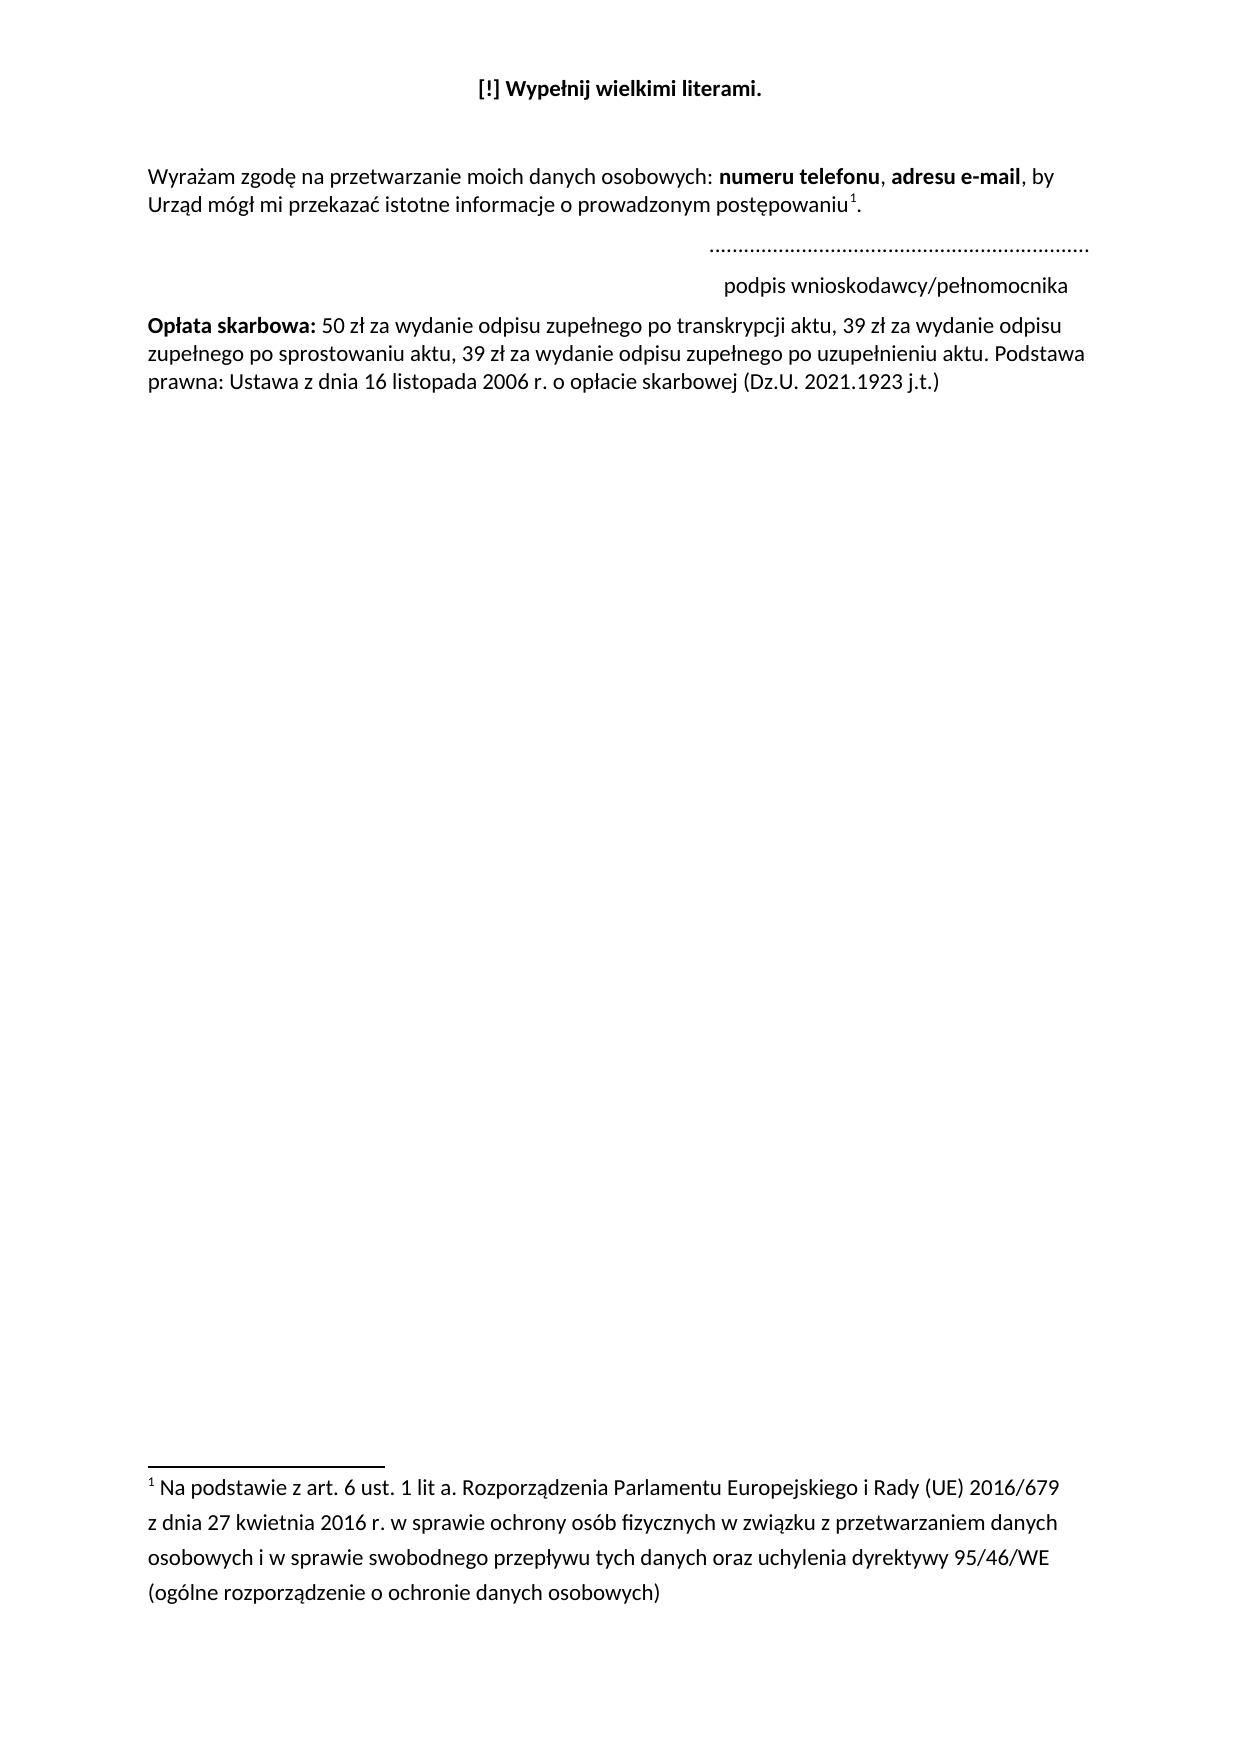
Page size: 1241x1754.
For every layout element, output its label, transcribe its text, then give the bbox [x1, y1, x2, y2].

text .................................................................. [148, 230, 1093, 258]
text Opłata skarbowa: 50 zł za wydanie odpisu zupełnego po transkrypcji aktu, 39 zł za wydanie odpisu zupełnego po sprostowaniu aktu, 39 zł za wydanie odpisu zupełnego po uzupełnieniu aktu. Podstawa prawna: Ustawa z dnia 16 listopada 2006 r. o opłacie skarbowej (Dz.U. 2021.1923 j.t.) [148, 311, 1093, 395]
text podpis wnioskodawcy/pełnomocnika [148, 271, 1093, 299]
text Wyrażam zgodę na przetwarzanie moich danych osobowych: numeru telefonu, adresu e-mail, by Urząd mógł mi przekazać istotne informacje o prowadzonym postępowaniu. [148, 162, 1093, 218]
